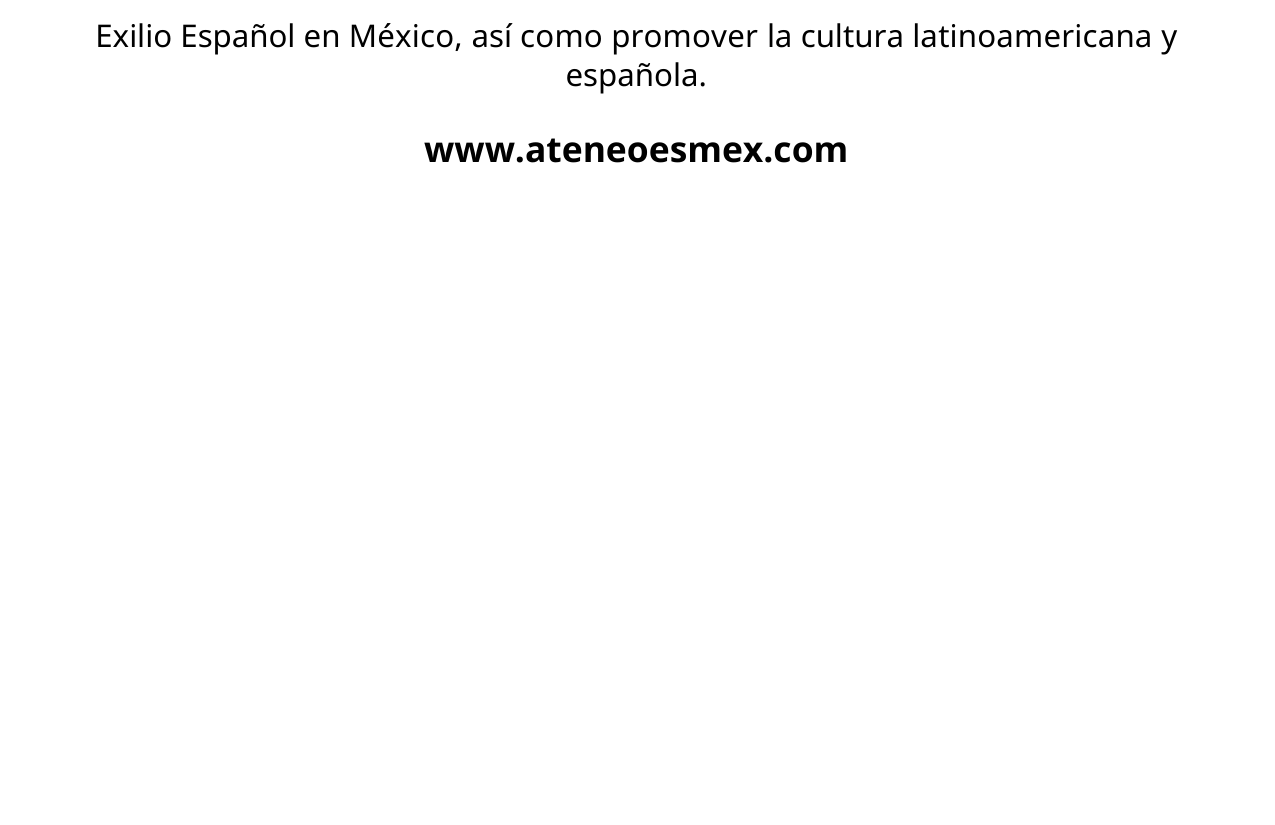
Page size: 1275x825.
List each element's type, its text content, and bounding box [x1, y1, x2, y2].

text www.ateneoesmex.com [106, 124, 1166, 172]
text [82, 17, 1190, 95]
